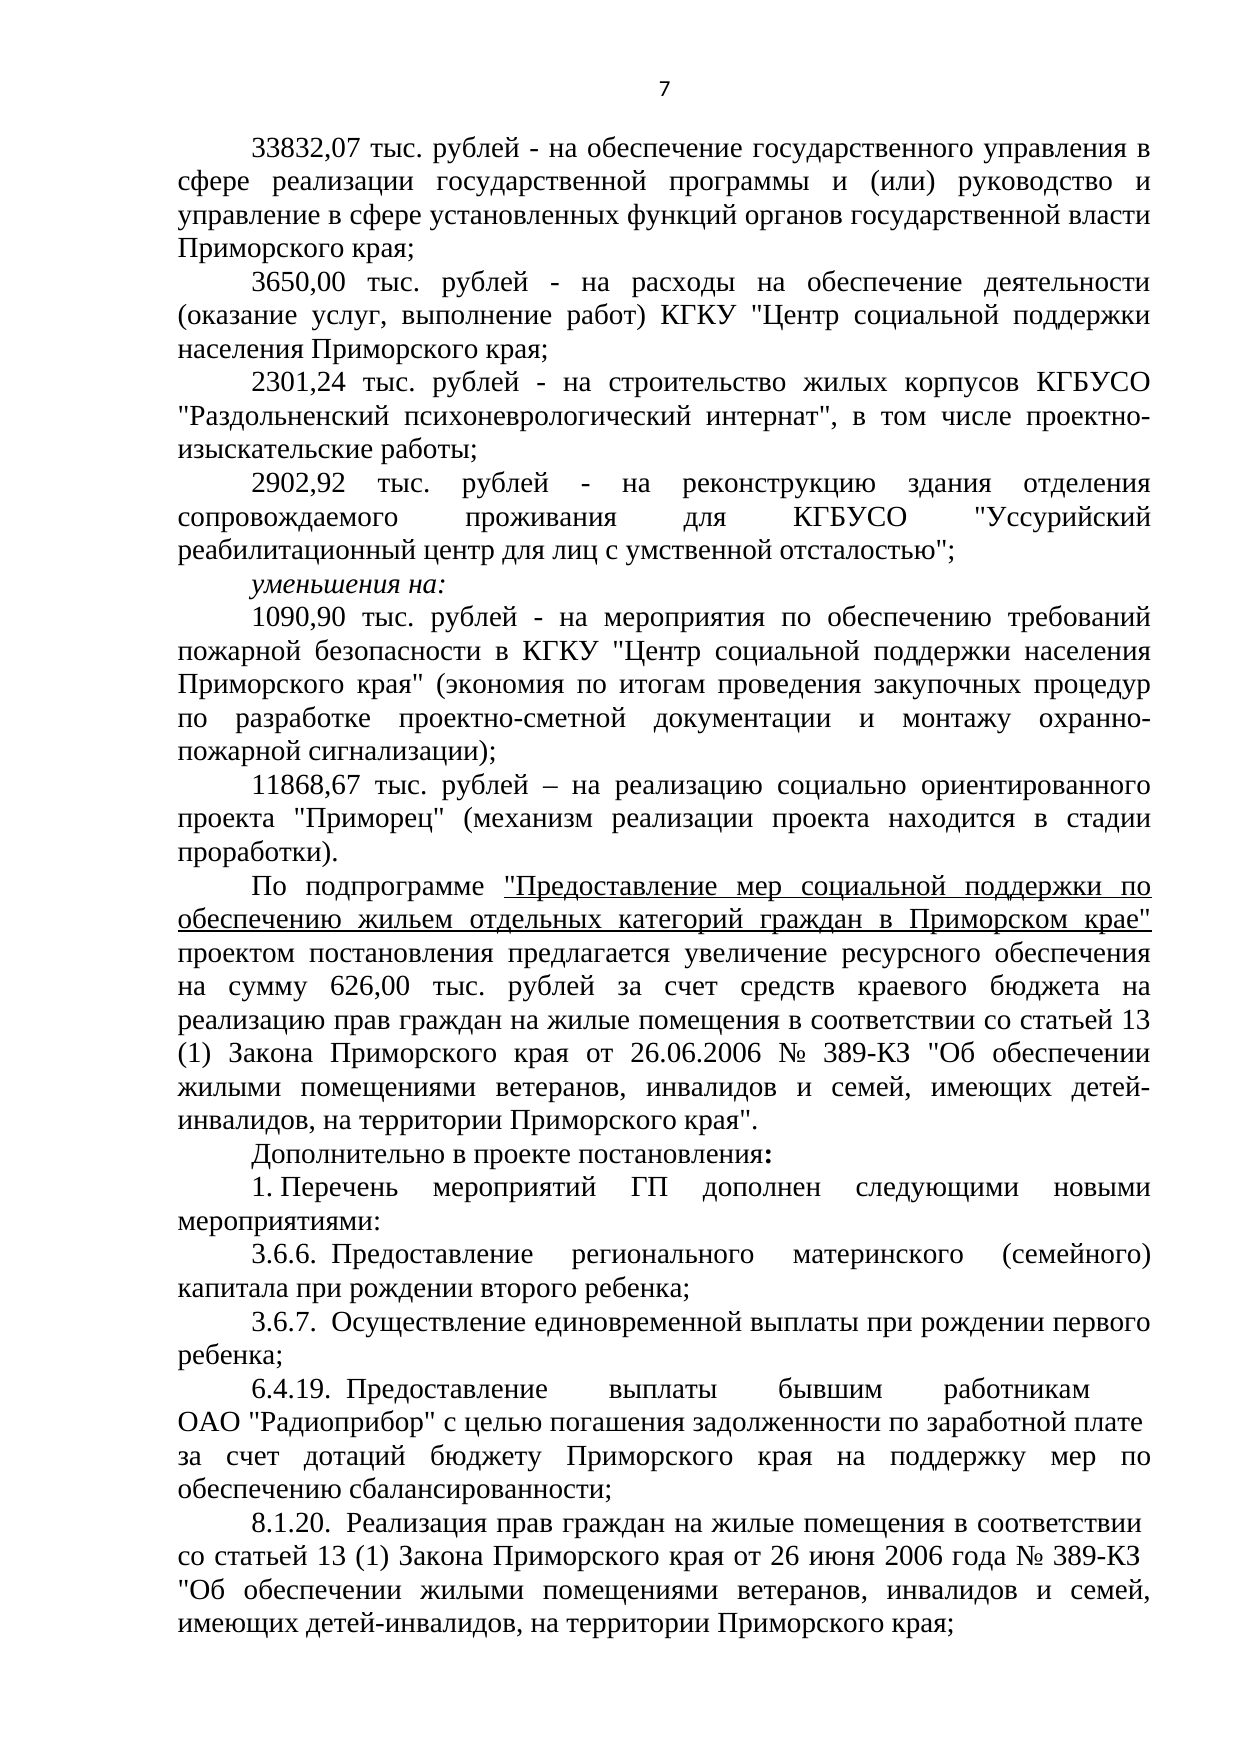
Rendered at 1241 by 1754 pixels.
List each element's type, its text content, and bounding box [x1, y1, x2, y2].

text 3.6.6. Предоставление регионального материнского (семейного) капитала при рождении второго ребенка; [177, 1237, 1152, 1304]
text 2902,92 тыс. рублей - на реконструкцию здания отделения сопровождаемого проживания для КГБУСО "Уссурийский реабилитационный центр для лиц с умственной отсталостью"; [177, 465, 1152, 566]
text 1090,90 тыс. рублей - на мероприятия по обеспечению требований пожарной безопасности в КГКУ "Центр социальной поддержки населения Приморского края" (экономия по итогам проведения закупочных процедур по разработке проектно-сметной документации и монтажу охранно-пожарной сигнализации); [177, 599, 1152, 767]
text 1. Перечень мероприятий ГП дополнен следующими новыми мероприятиями: [177, 1169, 1152, 1237]
text По подпрограмме "Предоставление мер социальной поддержки по обеспечению жильем отдельных категорий граждан в Приморском крае" проектом постановления предлагается увеличение ресурсного обеспечения на сумму 626,00 тыс. рублей за счет средств краевого бюджета на реализацию прав граждан на жилые помещения в соответствии со статьей 13 (1) Закона Приморского края от 26.06.2006 № 389-КЗ "Об обеспечении жилыми помещениями ветеранов, инвалидов и семей, имеющих детей-инвалидов, на территории Приморского края". [177, 868, 1152, 930]
text 2301,24 тыс. рублей - на строительство жилых корпусов КГБУСО "Раздольненский психоневрологический интернат", в том числе проектно-изыскательские работы; [177, 364, 1152, 465]
text 3650,00 тыс. рублей - на расходы на обеспечение деятельности (оказание услуг, выполнение работ) КГКУ "Центр социальной поддержки населения Приморского края; [177, 264, 1152, 364]
text 33832,07 тыс. рублей - на обеспечение государственного управления в сфере реализации государственной программы и (или) руководство и управление в сфере установленных функций органов государственной власти Приморского края; [177, 130, 1152, 264]
text 3.6.7. Осуществление единовременной выплаты при рождении первого ребенка; [177, 1304, 1152, 1371]
text 11868,67 тыс. рублей – на реализацию социально ориентированного проекта "Приморец" (механизм реализации проекта находится в стадии проработки). [177, 767, 1152, 868]
text По подпрограмме "Предоставление мер социальной поддержки по обеспечению жильем отдельных категорий граждан в Приморском крае" проектом постановления предлагается увеличение ресурсного обеспечения на сумму 626,00 тыс. рублей за счет средств краевого бюджета на реализацию прав граждан на жилые помещения в соответствии со статьей 13 (1) Закона Приморского края от 26.06.2006 № 389-КЗ "Об обеспечении жилыми помещениями ветеранов, инвалидов и семей, имеющих детей-инвалидов, на территории Приморского края". [177, 931, 1152, 1136]
text 6.4.19. Предоставление выплаты бывшим работникам ОАО "Радиоприбор" с целью погашения задолженности по заработной плате за счет дотаций бюджету Приморского края на поддержку мер по обеспечению сбалансированности; [177, 1371, 1152, 1505]
text Дополнительно в проекте постановления: [177, 1136, 1152, 1169]
text 8.1.20. Реализация прав граждан на жилые помещения в соответствии со статьей 13 (1) Закона Приморского края от 26 июня 2006 года № 389-КЗ "Об обеспечении жилыми помещениями ветеранов, инвалидов и семей, имеющих детей-инвалидов, на территории Приморского края; [177, 1505, 1152, 1639]
text уменьшения на: [177, 566, 1152, 599]
